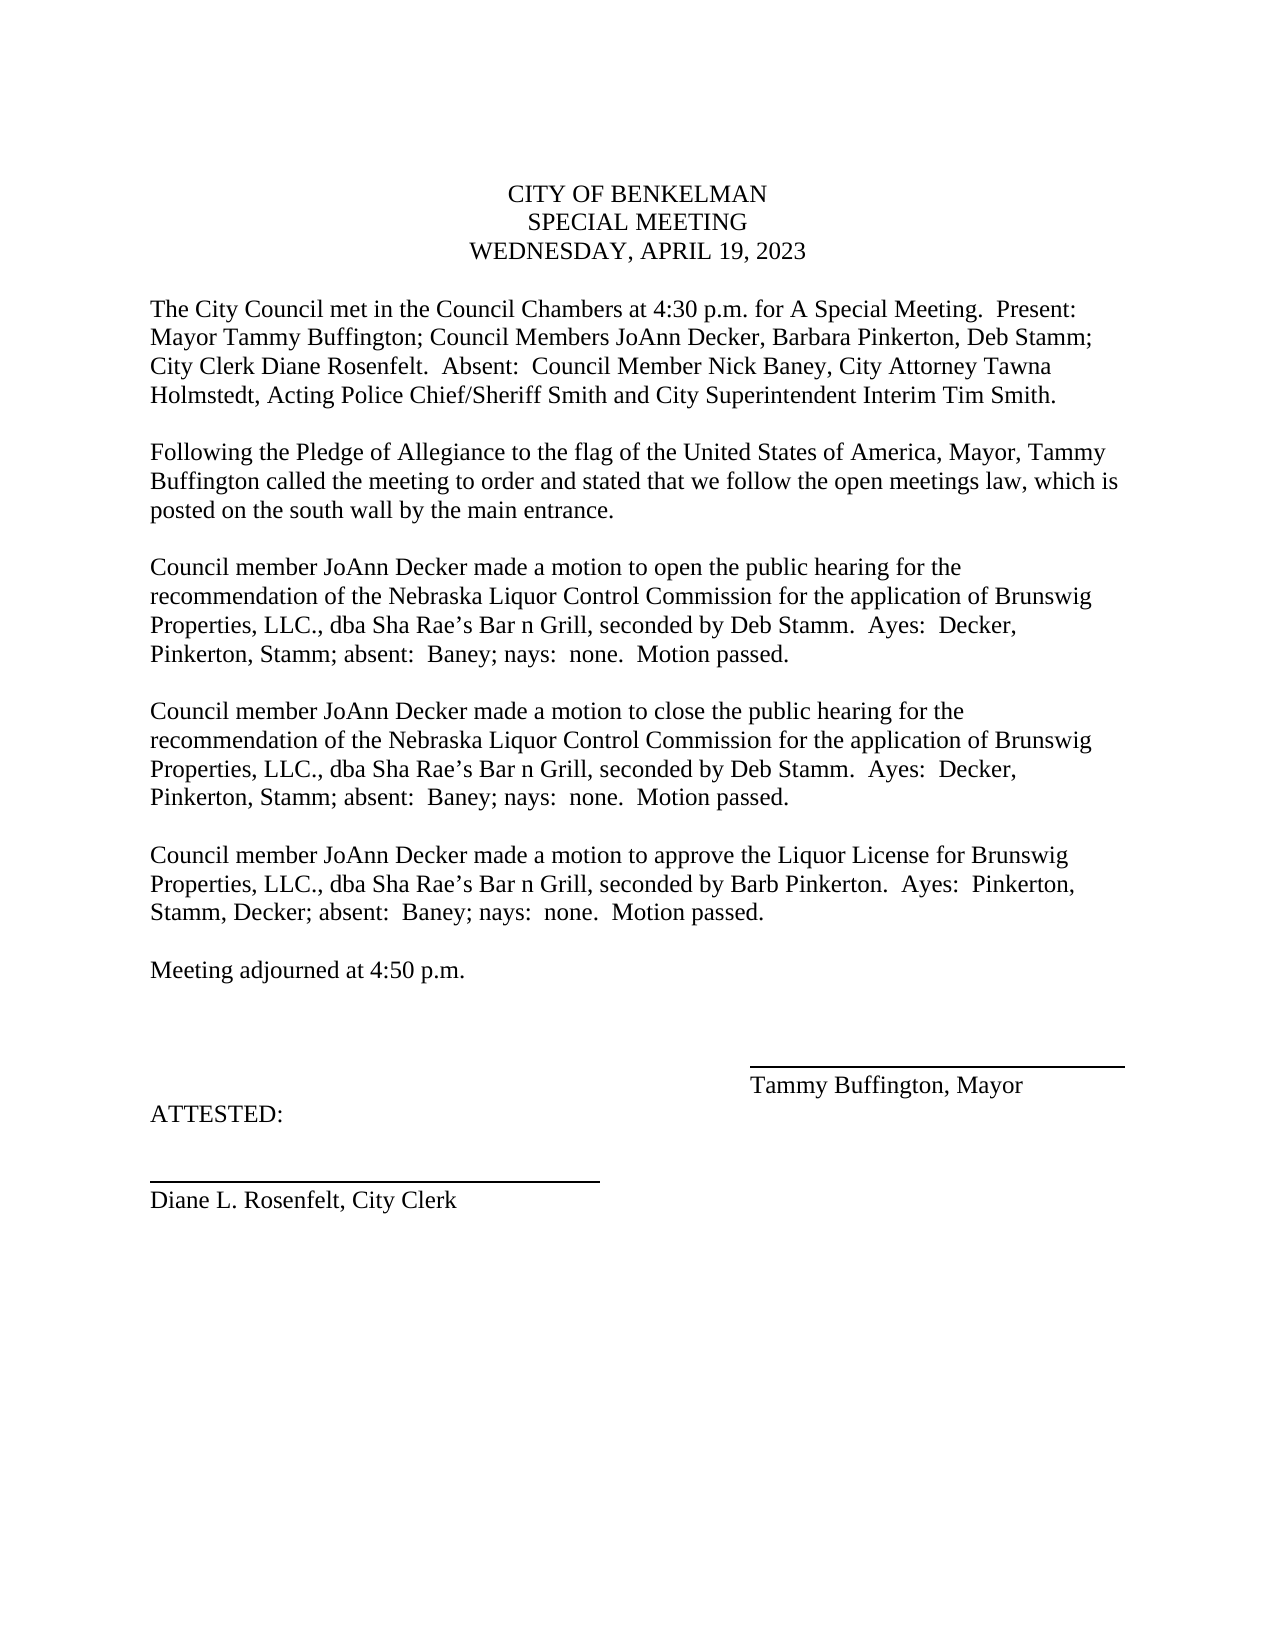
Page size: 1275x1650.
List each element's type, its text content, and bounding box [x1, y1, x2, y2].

text Council member JoAnn Decker made a motion to open the public hearing for the recommendation of the Nebraska Liquor Control Commission for the application of Brunswig Properties, LLC., dba Sha Rae’s Bar n Grill, seconded by Deb Stamm. Ayes: Decker, Pinkerton, Stamm; absent: Baney; nays: none. Motion passed. [150, 552, 1125, 667]
text SPECIAL MEETING [150, 207, 1125, 236]
text Council member JoAnn Decker made a motion to approve the Liquor License for Brunswig Properties, LLC., dba Sha Rae’s Bar n Grill, seconded by Barb Pinkerton. Ayes: Pinkerton, Stamm, Decker; absent: Baney; nays: none. Motion passed. [150, 840, 1125, 926]
text WEDNESDAY, APRIL 19, 2023 [150, 236, 1125, 265]
text Diane L. Rosenfelt, City Clerk [150, 1185, 1125, 1214]
text Following the Pledge of Allegiance to the flag of the United States of America, Mayor, Tammy Buffington called the meeting to order and stated that we follow the open meetings law, which is posted on the south wall by the main entrance. [150, 437, 1125, 524]
text Meeting adjourned at 4:50 p.m. [150, 955, 1125, 984]
text Council member JoAnn Decker made a motion to close the public hearing for the recommendation of the Nebraska Liquor Control Commission for the application of Brunswig Properties, LLC., dba Sha Rae’s Bar n Grill, seconded by Deb Stamm. Ayes: Decker, Pinkerton, Stamm; absent: Baney; nays: none. Motion passed. [150, 696, 1125, 811]
text ATTESTED: [150, 1099, 1125, 1127]
text Tammy Buffington, Mayor [150, 1070, 1125, 1099]
text CITY OF BENKELMAN [150, 179, 1125, 207]
text The City Council met in the Council Chambers at 4:30 p.m. for A Special Meeting. Present: Mayor Tammy Buffington; Council Members JoAnn Decker, Barbara Pinkerton, Deb Stamm; City Clerk Diane Rosenfelt. Absent: Council Member Nick Baney, City Attorney Tawna Holmstedt, Acting Police Chief/Sheriff Smith and City Superintendent Interim Tim Smith. [150, 294, 1125, 409]
